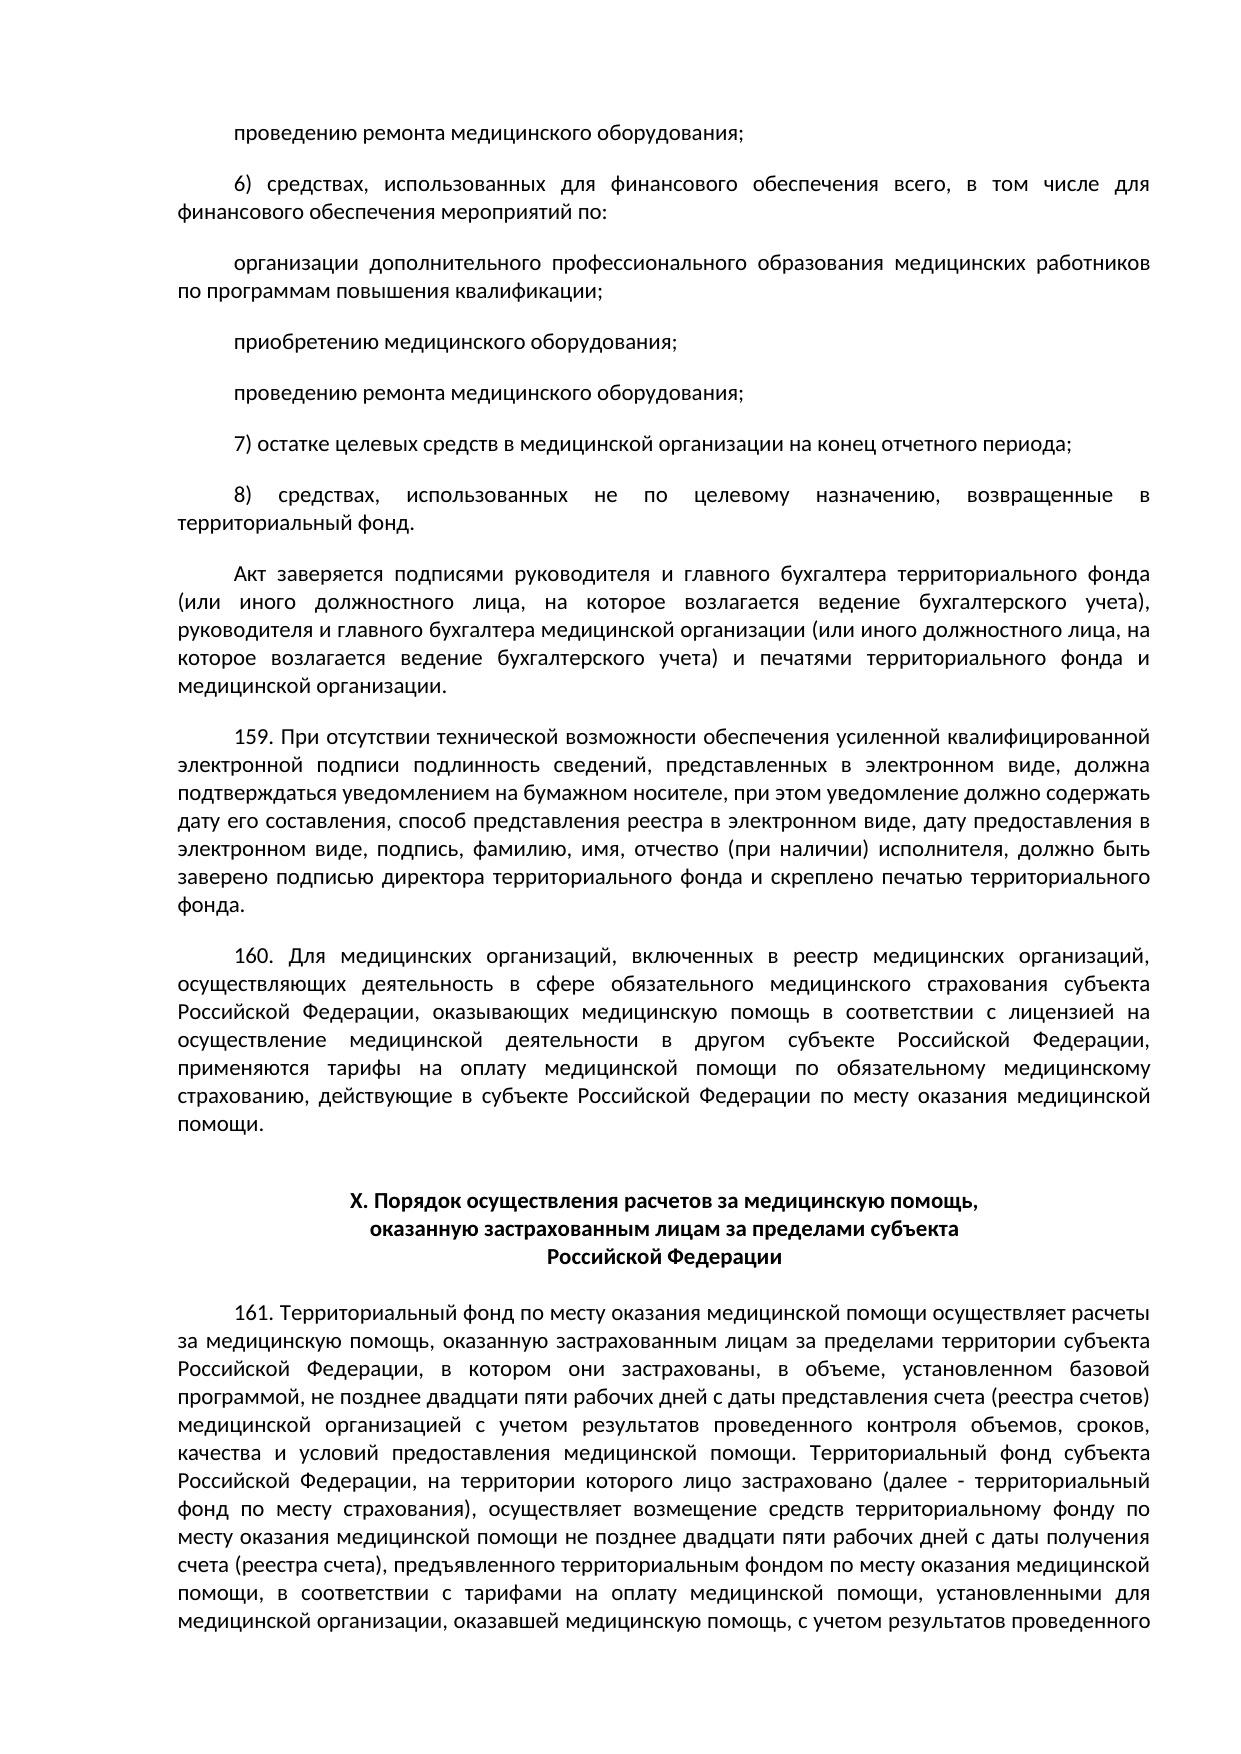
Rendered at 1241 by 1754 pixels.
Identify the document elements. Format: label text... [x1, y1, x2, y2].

title Российской Федерации [177, 1242, 1152, 1270]
text приобретению медицинского оборудования; [177, 327, 1152, 355]
title X. Порядок осуществления расчетов за медицинскую помощь, [177, 1186, 1152, 1214]
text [177, 1298, 1152, 1634]
text 7) остатке целевых средств в медицинской организации на конец отчетного периода; [177, 429, 1152, 457]
text проведению ремонта медицинского оборудования; [177, 118, 1152, 146]
text 160. Для медицинских организаций, включенных в реестр медицинских организаций, осуществляющих деятельность в сфере обязательного медицинского страхования субъекта Российской Федерации, оказывающих медицинскую помощь в соответствии с лицензией на осуществление медицинской деятельности в другом субъекте Российской Федерации, применяются тарифы на оплату медицинской помощи по обязательному медицинскому страхованию, действующие в субъекте Российской Федерации по месту оказания медицинской помощи. [177, 941, 1152, 1137]
text 159. При отсутствии технической возможности обеспечения усиленной квалифицированной электронной подписи подлинность сведений, представленных в электронном виде, должна подтверждаться уведомлением на бумажном носителе, при этом уведомление должно содержать дату его составления, способ представления реестра в электронном виде, дату предоставления в электронном виде, подпись, фамилию, имя, отчество (при наличии) исполнителя, должно быть заверено подписью директора территориального фонда и скреплено печатью территориального фонда. [177, 722, 1152, 918]
title оказанную застрахованным лицам за пределами субъекта [177, 1214, 1152, 1242]
text 8) средствах, использованных не по целевому назначению, возвращенные в территориальный фонд. [177, 480, 1152, 536]
text проведению ремонта медицинского оборудования; [177, 378, 1152, 406]
text организации дополнительного профессионального образования медицинских работников по программам повышения квалификации; [177, 248, 1152, 304]
text 6) средствах, использованных для финансового обеспечения всего, в том числе для финансового обеспечения мероприятий по: [177, 169, 1152, 225]
text Акт заверяется подписями руководителя и главного бухгалтера территориального фонда (или иного должностного лица, на которое возлагается ведение бухгалтерского учета), руководителя и главного бухгалтера медицинской организации (или иного должностного лица, на которое возлагается ведение бухгалтерского учета) и печатями территориального фонда и медицинской организации. [177, 559, 1152, 699]
